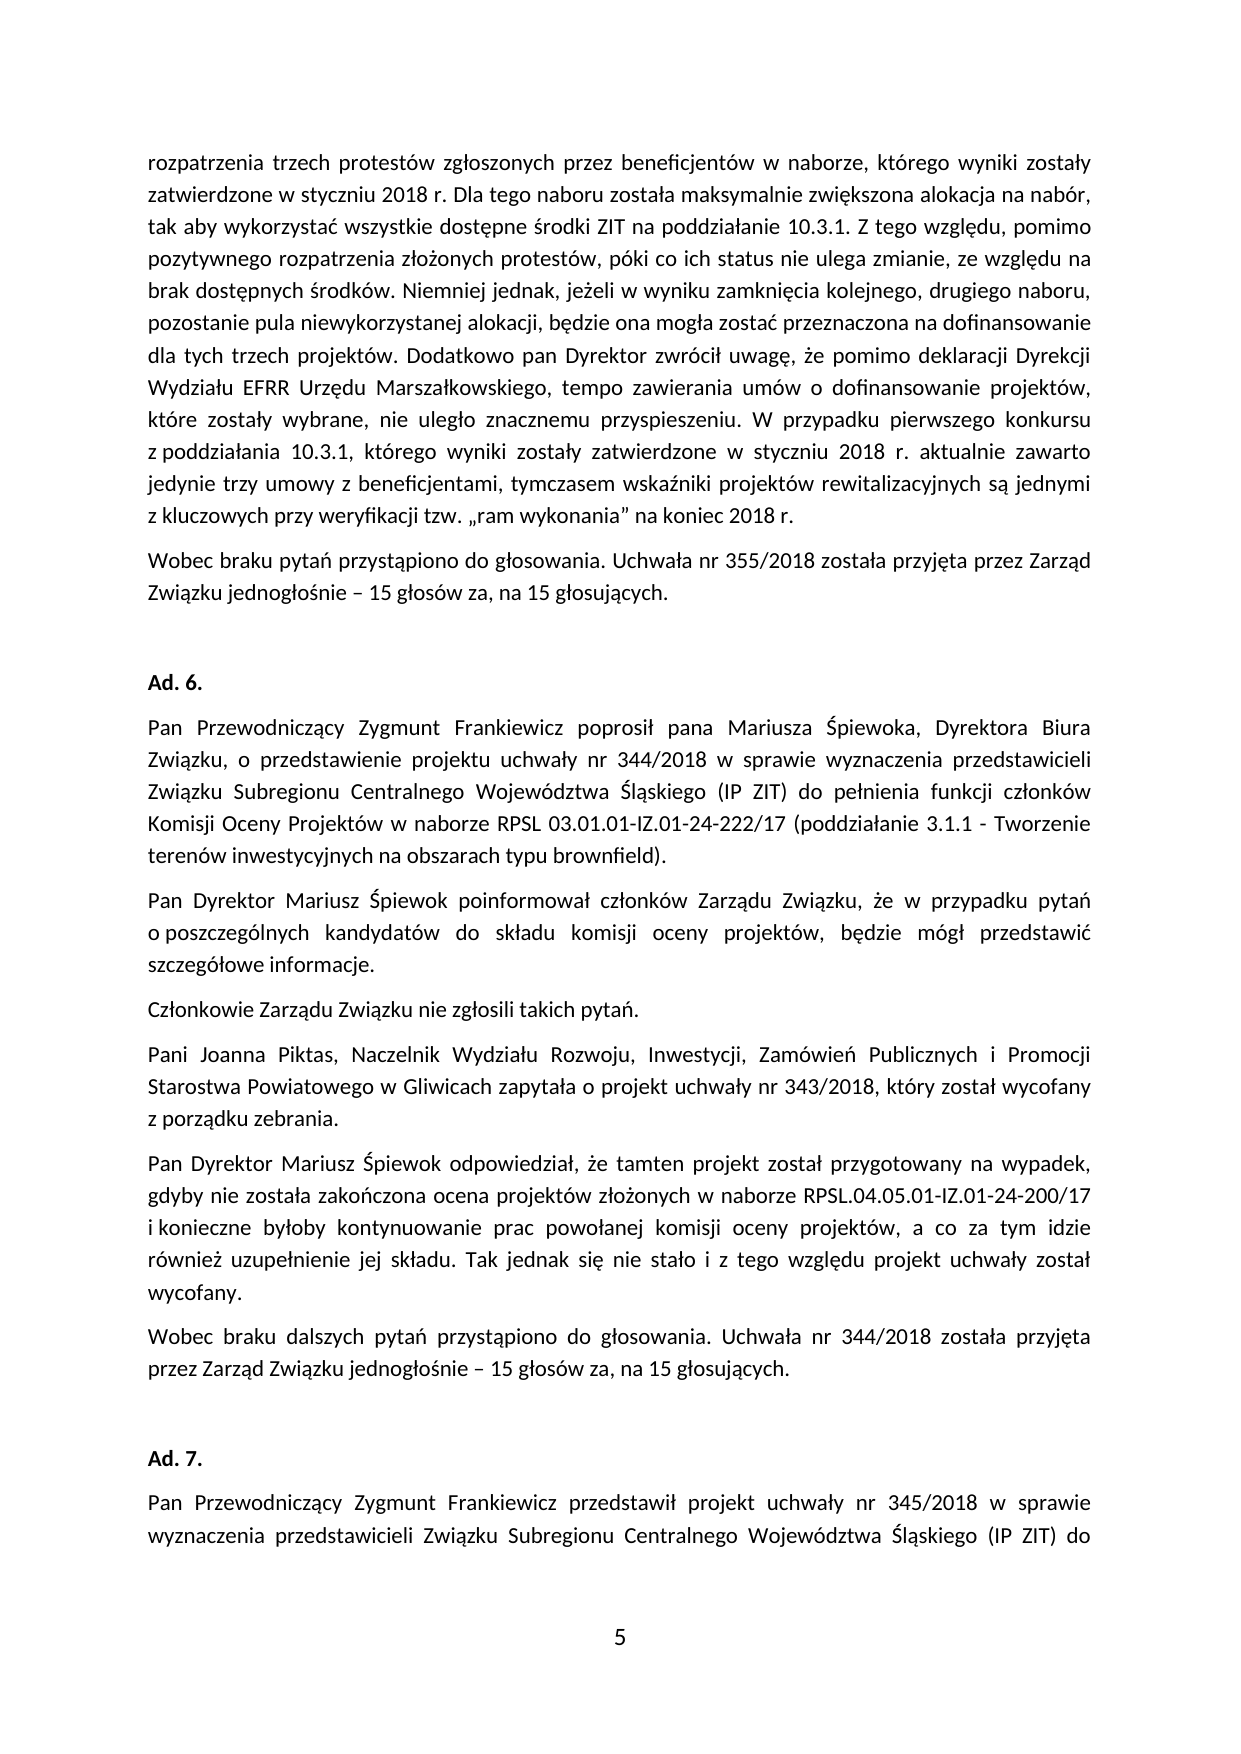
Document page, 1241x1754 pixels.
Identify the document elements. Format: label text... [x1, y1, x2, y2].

text Ad. 6. [148, 668, 1093, 696]
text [148, 148, 1093, 530]
text Wobec braku pytań przystąpiono do głosowania. Uchwała nr 355/2018 została przyjęta przez Zarząd Związku jednogłośnie – 15 głosów za, na 15 głosujących. [148, 546, 1093, 607]
text Pan Dyrektor Mariusz Śpiewok odpowiedział, że tamten projekt został przygotowany na wypadek, gdyby nie została zakończona ocena projektów złożonych w naborze RPSL.04.05.01-IZ.01-24-200/17 i konieczne byłoby kontynuowanie prac powołanej komisji oceny projektów, a co za tym idzie również uzupełnienie jej składu. Tak jednak się nie stało i z tego względu projekt uchwały został wycofany. [148, 1149, 1093, 1306]
text Pani Joanna Piktas, Naczelnik Wydziału Rozwoju, Inwestycji, Zamówień Publicznych i Promocji Starostwa Powiatowego w Gliwicach zapytała o projekt uchwały nr 343/2018, który został wycofany z porządku zebrania. [148, 1040, 1093, 1132]
text Członkowie Zarządu Związku nie zgłosili takich pytań. [148, 995, 1093, 1023]
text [148, 1488, 1093, 1549]
text Pan Przewodniczący Zygmunt Frankiewicz poprosił pana Mariusza Śpiewoka, Dyrektora Biura Związku, o przedstawienie projektu uchwały nr 344/2018 w sprawie wyznaczenia przedstawicieli Związku Subregionu Centralnego Województwa Śląskiego (IP ZIT) do pełnienia funkcji członków Komisji Oceny Projektów w naborze RPSL 03.01.01-IZ.01-24-222/17 (poddziałanie 3.1.1 - Tworzenie terenów inwestycyjnych na obszarach typu brownfield). [148, 713, 1093, 869]
text Wobec braku dalszych pytań przystąpiono do głosowania. Uchwała nr 344/2018 została przyjęta przez Zarząd Związku jednogłośnie – 15 głosów za, na 15 głosujących. [148, 1322, 1093, 1382]
text Pan Dyrektor Mariusz Śpiewok poinformował członków Zarządu Związku, że w przypadku pytań o poszczególnych kandydatów do składu komisji oceny projektów, będzie mógł przedstawić szczegółowe informacje. [148, 886, 1093, 978]
text Ad. 7. [148, 1444, 1093, 1472]
